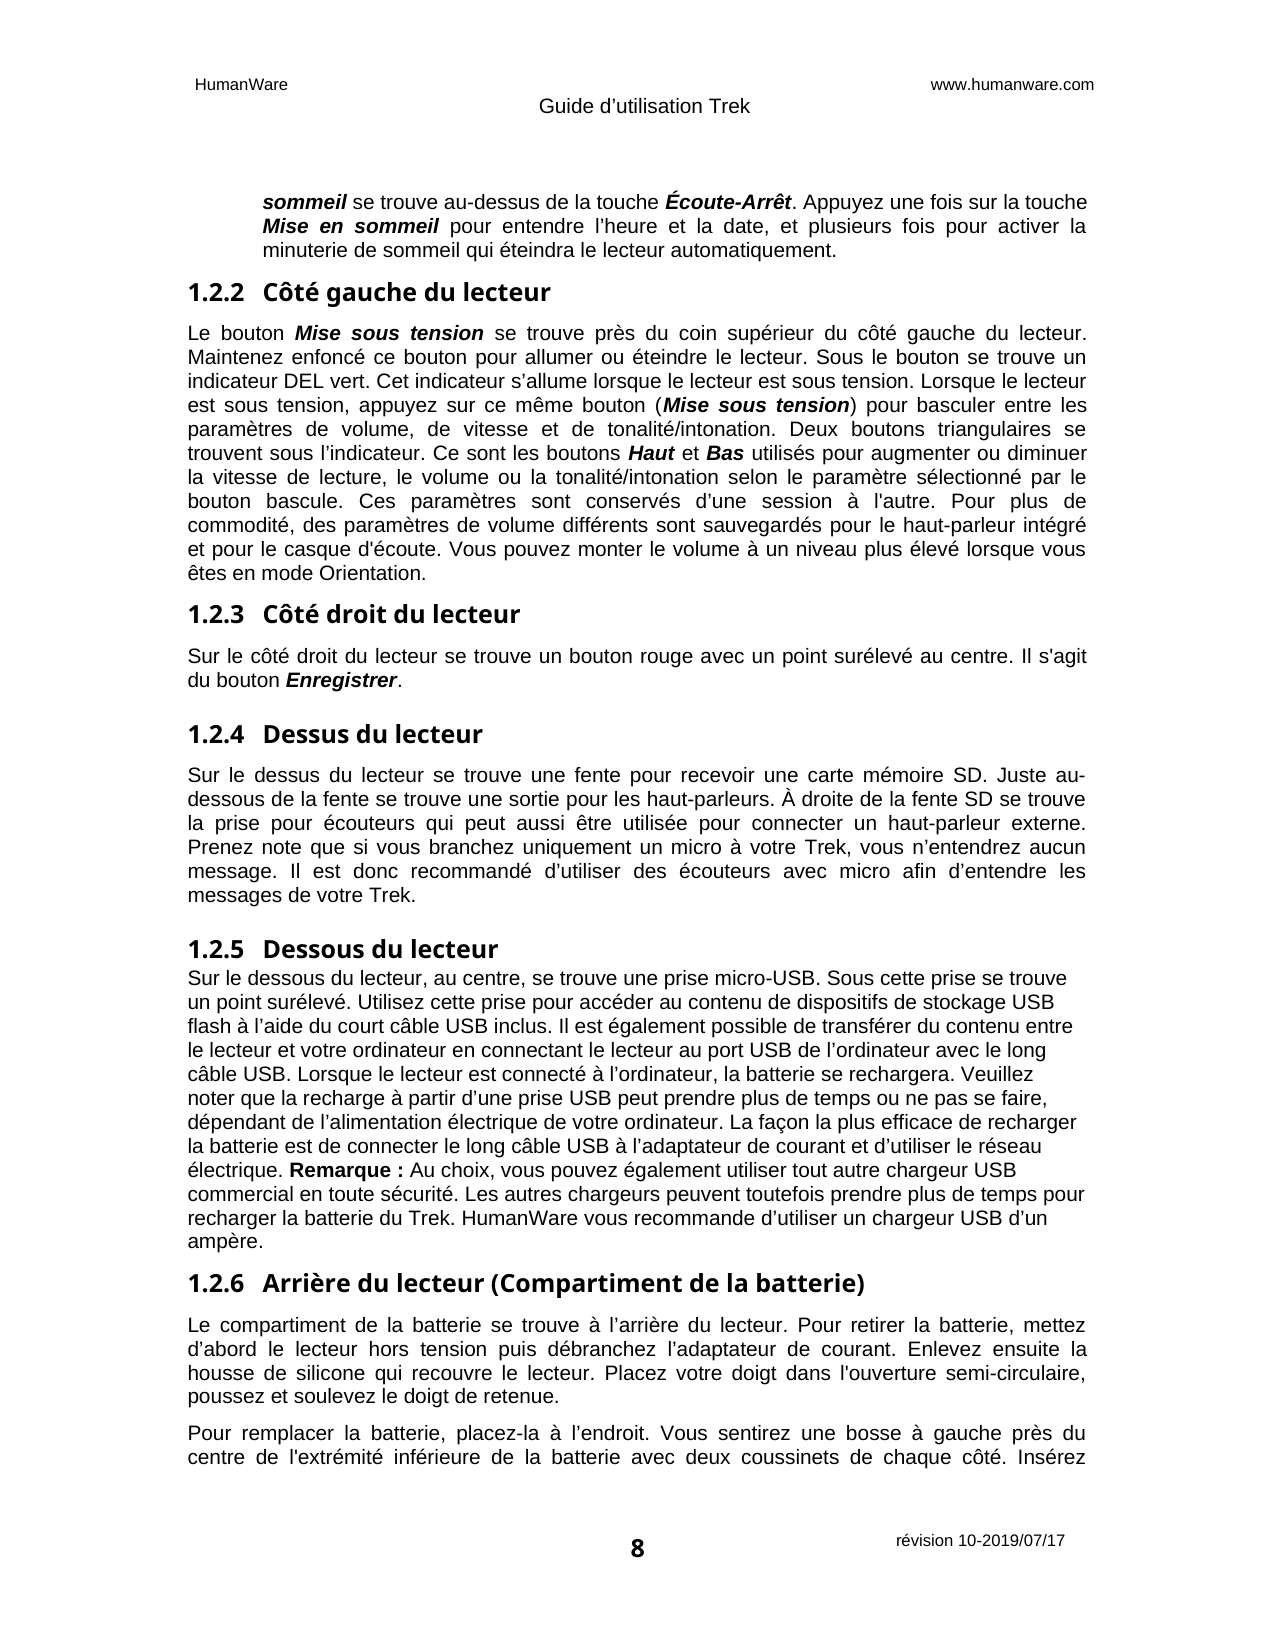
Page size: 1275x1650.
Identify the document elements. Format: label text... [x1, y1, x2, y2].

subtitle Dessous du lecteur [187, 932, 1088, 966]
subtitle Dessus du lecteur [187, 716, 1088, 751]
text Le bouton Mise sous tension se trouve près du coin supérieur du côté gauche du lecteur. Maintenez enfoncé ce bouton pour allumer ou éteindre le lecteur. Sous le bouton se trouve un indicateur DEL vert. Cet indicateur s’allume lorsque le lecteur est sous tension. Lorsque le lecteur est sous tension, appuyez sur ce même bouton (Mise sous tension) pour basculer entre les paramètres de volume, de vitesse et de tonalité/intonation. Deux boutons triangulaires se trouvent sous l’indicateur. Ce sont les boutons Haut et Bas utilisés pour augmenter ou diminuer la vitesse de lecture, le volume ou la tonalité/intonation selon le paramètre sélectionné par le bouton bascule. Ces paramètres sont conservés d’une session à l'autre. Pour plus de commodité, des paramètres de volume différents sont sauvegardés pour le haut-parleur intégré et pour le casque d'écoute. Vous pouvez monter le volume à un niveau plus élevé lorsque vous êtes en mode Orientation. [187, 321, 1088, 584]
text Sur le dessous du lecteur, au centre, se trouve une prise micro-USB. Sous cette prise se trouve un point surélevé. Utilisez cette prise pour accéder au contenu de dispositifs de stockage USB flash à l’aide du court câble USB inclus. Il est également possible de transférer du contenu entre le lecteur et votre ordinateur en connectant le lecteur au port USB de l’ordinateur avec le long câble USB. Lorsque le lecteur est connecté à l’ordinateur, la batterie se rechargera. Veuillez noter que la recharge à partir d’une prise USB peut prendre plus de temps ou ne pas se faire, dépendant de l’alimentation électrique de votre ordinateur. La façon la plus efficace de recharger la batterie est de connecter le long câble USB à l’adaptateur de courant et d’utiliser le réseau électrique. Remarque : Au choix, vous pouvez également utiliser tout autre chargeur USB commercial en toute sécurité. Les autres chargeurs peuvent toutefois prendre plus de temps pour recharger la batterie du Trek. HumanWare vous recommande d’utiliser un chargeur USB d’un ampère. [187, 966, 1088, 1253]
text Sur le dessus du lecteur se trouve une fente pour recevoir une carte mémoire SD. Juste au-dessous de la fente se trouve une sortie pour les haut-parleurs. À droite de la fente SD se trouve la prise pour écouteurs qui peut aussi être utilisée pour connecter un haut-parleur externe. Prenez note que si vous branchez uniquement un micro à votre Trek, vous n’entendrez aucun message. Il est donc recommandé d’utiliser des écouteurs avec micro afin d’entendre les messages de votre Trek. [187, 763, 1088, 907]
text Sur le côté droit du lecteur se trouve un bouton rouge avec un point surélevé au centre. Il s'agit du bouton Enregistrer. [187, 643, 1088, 691]
subtitle Côté droit du lecteur [187, 597, 1088, 631]
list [225, 190, 1088, 262]
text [187, 1421, 1088, 1469]
text Le compartiment de la batterie se trouve à l’arrière du lecteur. Pour retirer la batterie, mettez d’abord le lecteur hors tension puis débranchez l’adaptateur de courant. Enlevez ensuite la housse de silicone qui recouvre le lecteur. Placez votre doigt dans l'ouverture semi-circulaire, poussez et soulevez le doigt de retenue. [187, 1312, 1088, 1408]
subtitle Côté gauche du lecteur [187, 274, 1088, 308]
subtitle Arrière du lecteur (Compartiment de la batterie) [187, 1266, 1088, 1300]
